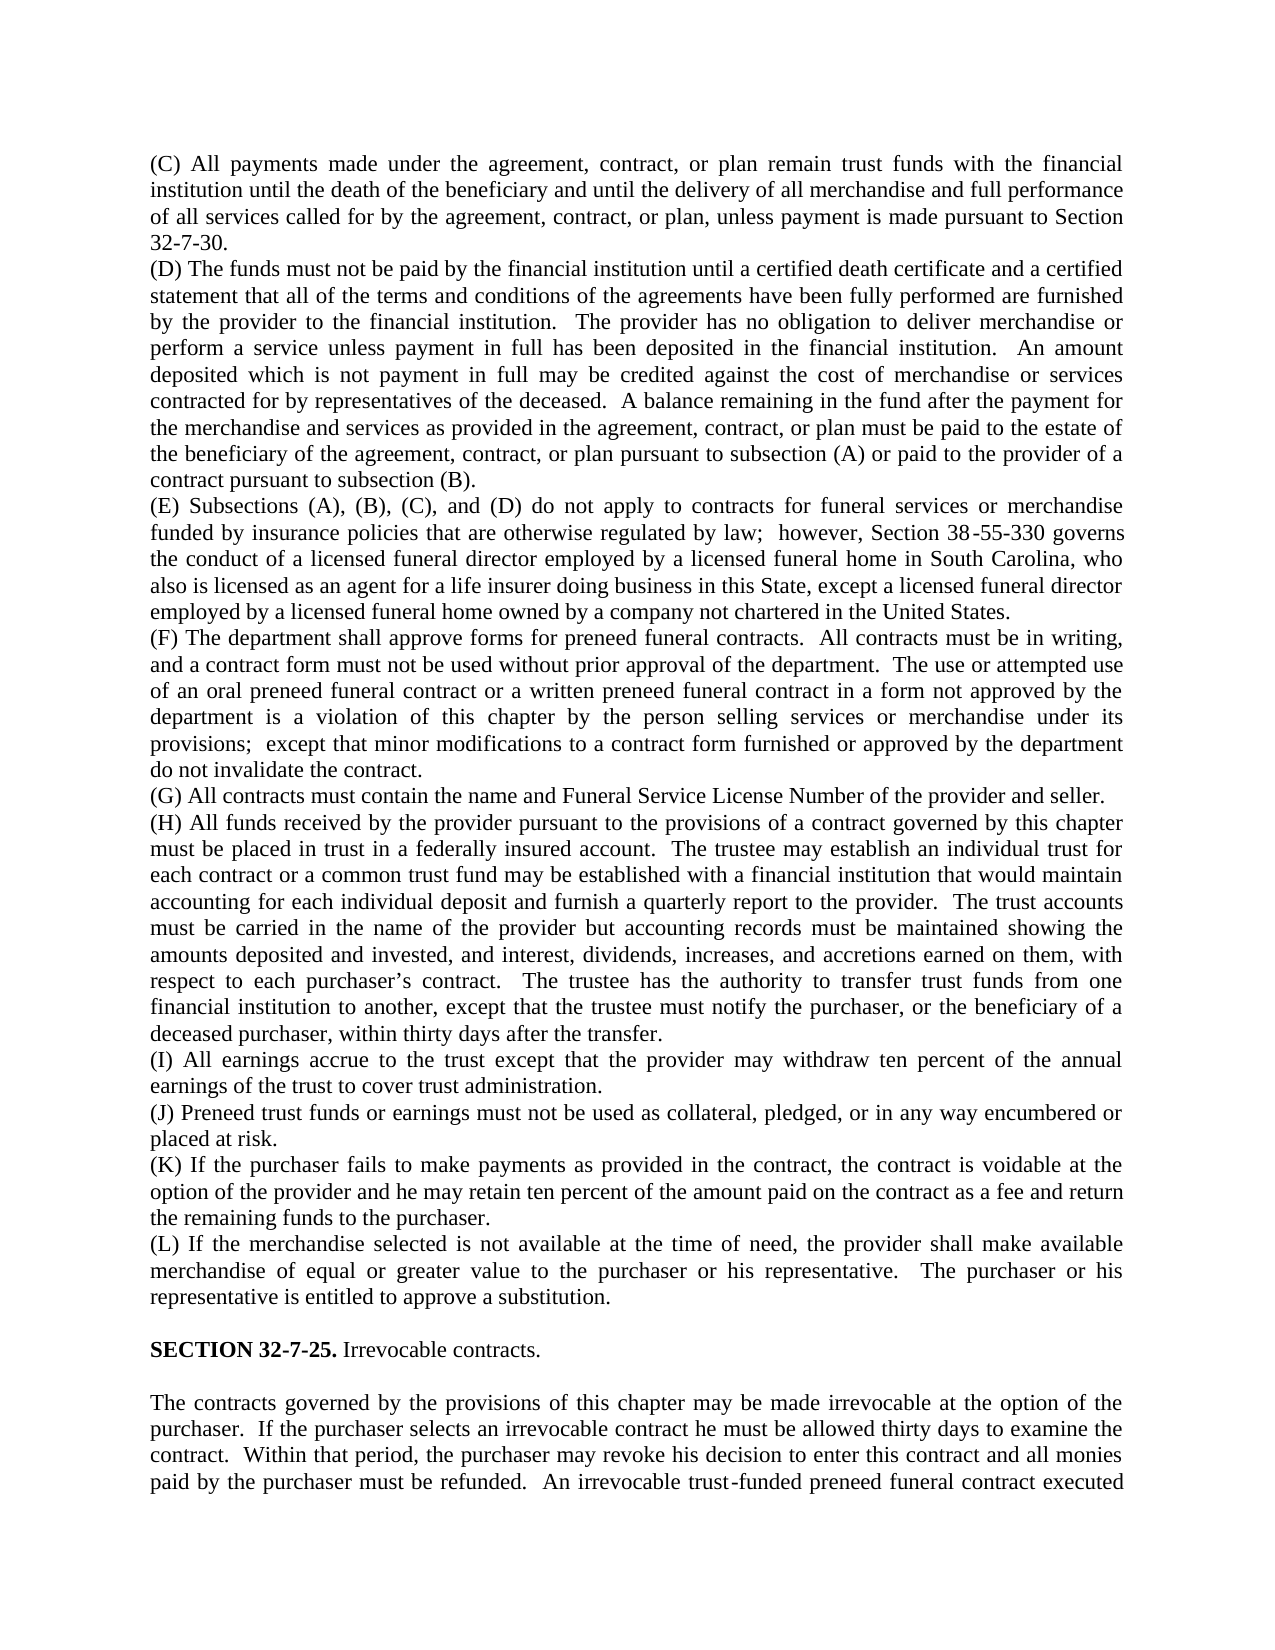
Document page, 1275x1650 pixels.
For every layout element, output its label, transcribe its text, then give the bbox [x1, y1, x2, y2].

text (K) If the purchaser fails to make payments as provided in the contract, the contract is voidable at the option of the provider and he may retain ten percent of the amount paid on the contract as a fee and return the remaining funds to the purchaser. [150, 1151, 1125, 1231]
text (I) All earnings accrue to the trust except that the provider may withdraw ten percent of the annual earnings of the trust to cover trust administration. [150, 1046, 1125, 1099]
text (F) The department shall approve forms for preneed funeral contracts. All contracts must be in writing, and a contract form must not be used without prior approval of the department. The use or attempted use of an oral preneed funeral contract or a written preneed funeral contract in a form not approved by the department is a violation of this chapter by the person selling services or merchandise under its provisions; except that minor modifications to a contract form furnished or approved by the department do not invalidate the contract. [150, 624, 1125, 782]
text (L) If the merchandise selected is not available at the time of need, the provider shall make available merchandise of equal or greater value to the purchaser or his representative. The purchaser or his representative is entitled to approve a substitution. [150, 1231, 1125, 1309]
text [150, 1389, 1125, 1494]
text (D) The funds must not be paid by the financial institution until a certified death certificate and a certified statement that all of the terms and conditions of the agreements have been fully performed are furnished by the provider to the financial institution. The provider has no obligation to deliver merchandise or perform a service unless payment in full has been deposited in the financial institution. An amount deposited which is not payment in full may be credited against the cost of merchandise or services contracted for by representatives of the deceased. A balance remaining in the fund after the payment for the merchandise and services as provided in the agreement, contract, or plan must be paid to the estate of the beneficiary of the agreement, contract, or plan pursuant to subsection (A) or paid to the provider of a contract pursuant to subsection (B). [150, 255, 1125, 493]
text (G) All contracts must contain the name and Funeral Service License Number of the provider and seller. [150, 782, 1125, 809]
text (H) All funds received by the provider pursuant to the provisions of a contract governed by this chapter must be placed in trust in a federally insured account. The trustee may establish an individual trust for each contract or a common trust fund may be established with a financial institution that would maintain accounting for each individual deposit and furnish a quarterly report to the provider. The trust accounts must be carried in the name of the provider but accounting records must be maintained showing the amounts deposited and invested, and interest, dividends, increases, and accretions earned on them, with respect to each purchaser’s contract. The trustee has the authority to transfer trust funds from one financial institution to another, except that the trustee must notify the purchaser, or the beneficiary of a deceased purchaser, within thirty days after the transfer. [150, 809, 1125, 1046]
text (C) All payments made under the agreement, contract, or plan remain trust funds with the financial institution until the death of the beneficiary and until the delivery of all merchandise and full performance of all services called for by the agreement, contract, or plan, unless payment is made pursuant to Section 32-7-30. [150, 150, 1125, 255]
text (E) Subsections (A), (B), (C), and (D) do not apply to contracts for funeral services or merchandise funded by insurance policies that are otherwise regulated by law; however, Section 38-55-330 governs the conduct of a licensed funeral director employed by a licensed funeral home in South Carolina, who also is licensed as an agent for a life insurer doing business in this State, except a licensed funeral director employed by a licensed funeral home owned by a company not chartered in the United States. [150, 493, 1125, 624]
text (J) Preneed trust funds or earnings must not be used as collateral, pledged, or in any way encumbered or placed at risk. [150, 1099, 1125, 1151]
text SECTION 32-7-25. Irrevocable contracts. [150, 1336, 1125, 1362]
